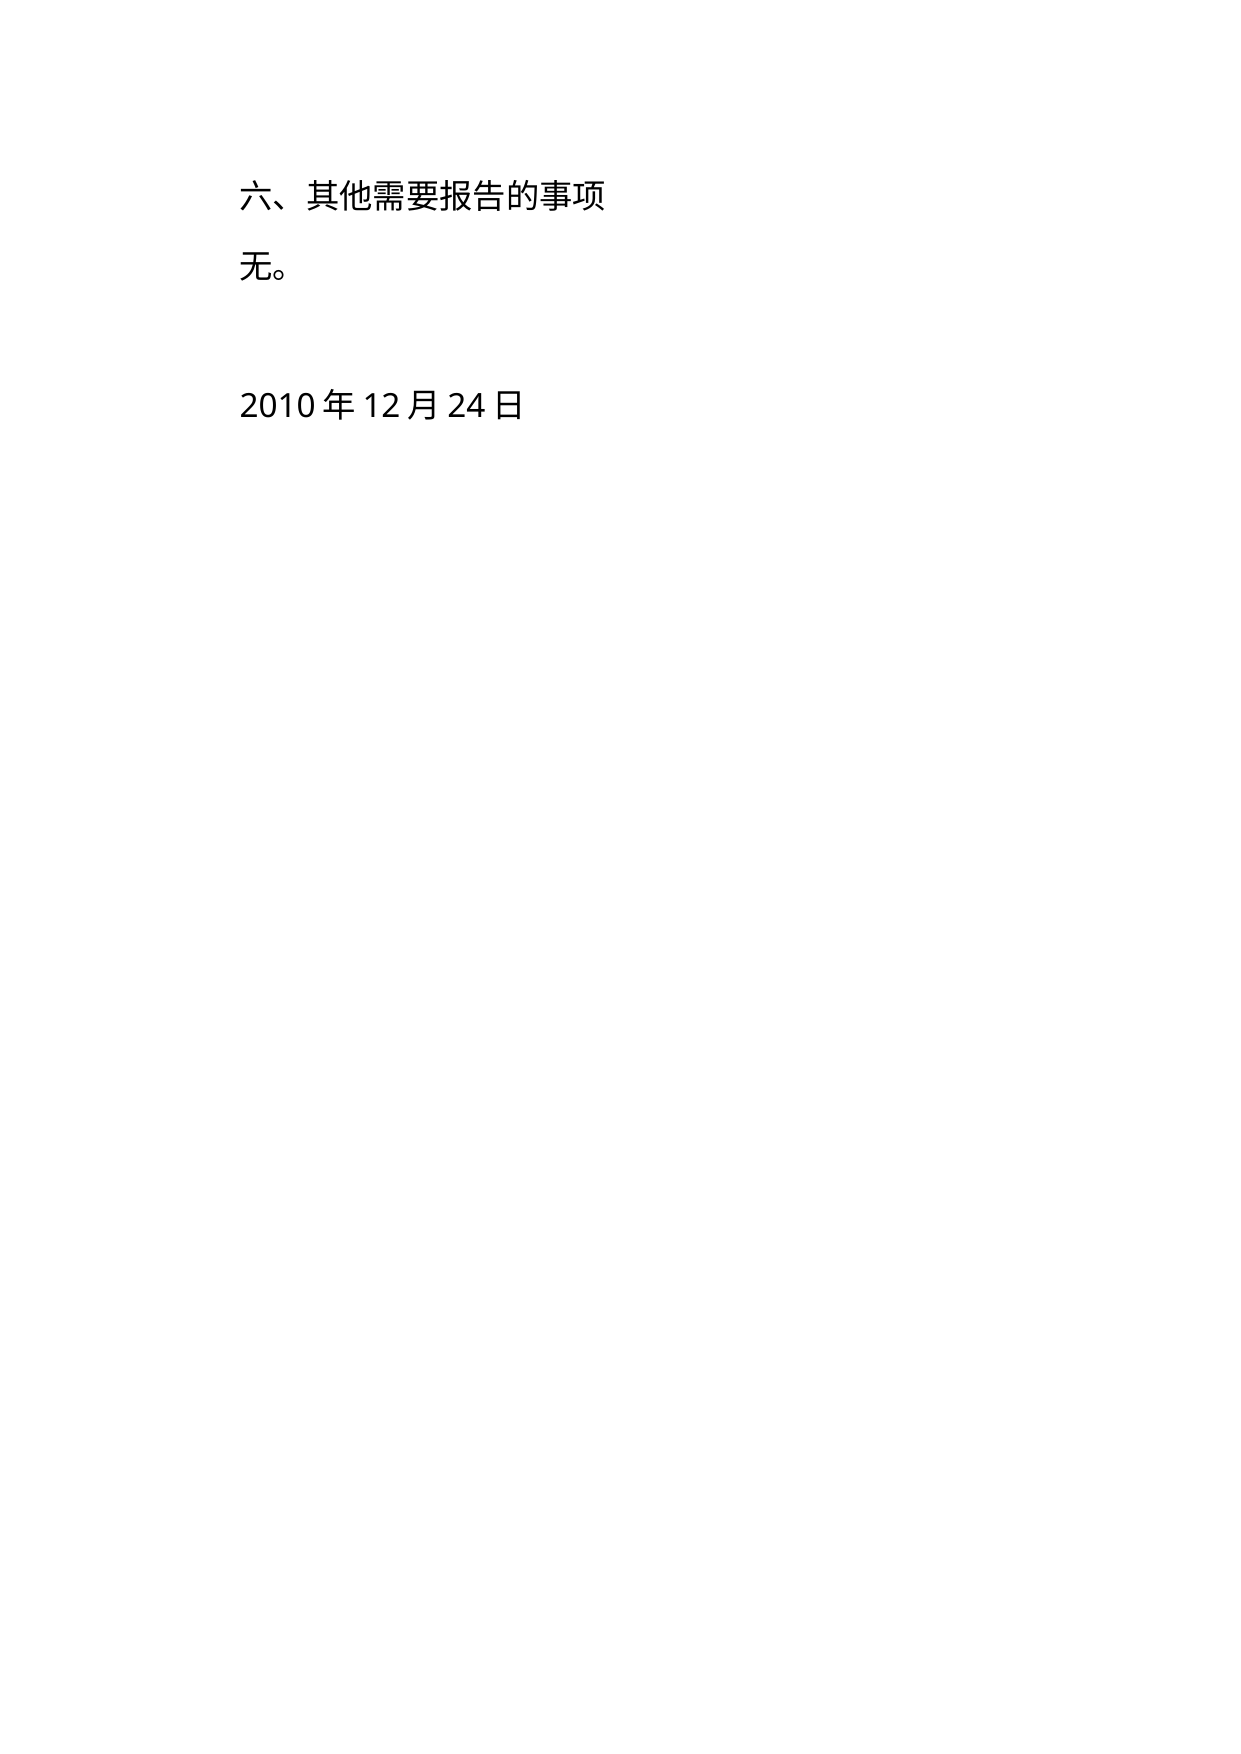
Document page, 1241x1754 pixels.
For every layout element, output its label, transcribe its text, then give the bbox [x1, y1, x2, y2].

text 无。 [199, 232, 983, 297]
text 六、其他需要报告的事项 [199, 162, 983, 227]
text 2010年12月24日 [199, 371, 983, 436]
